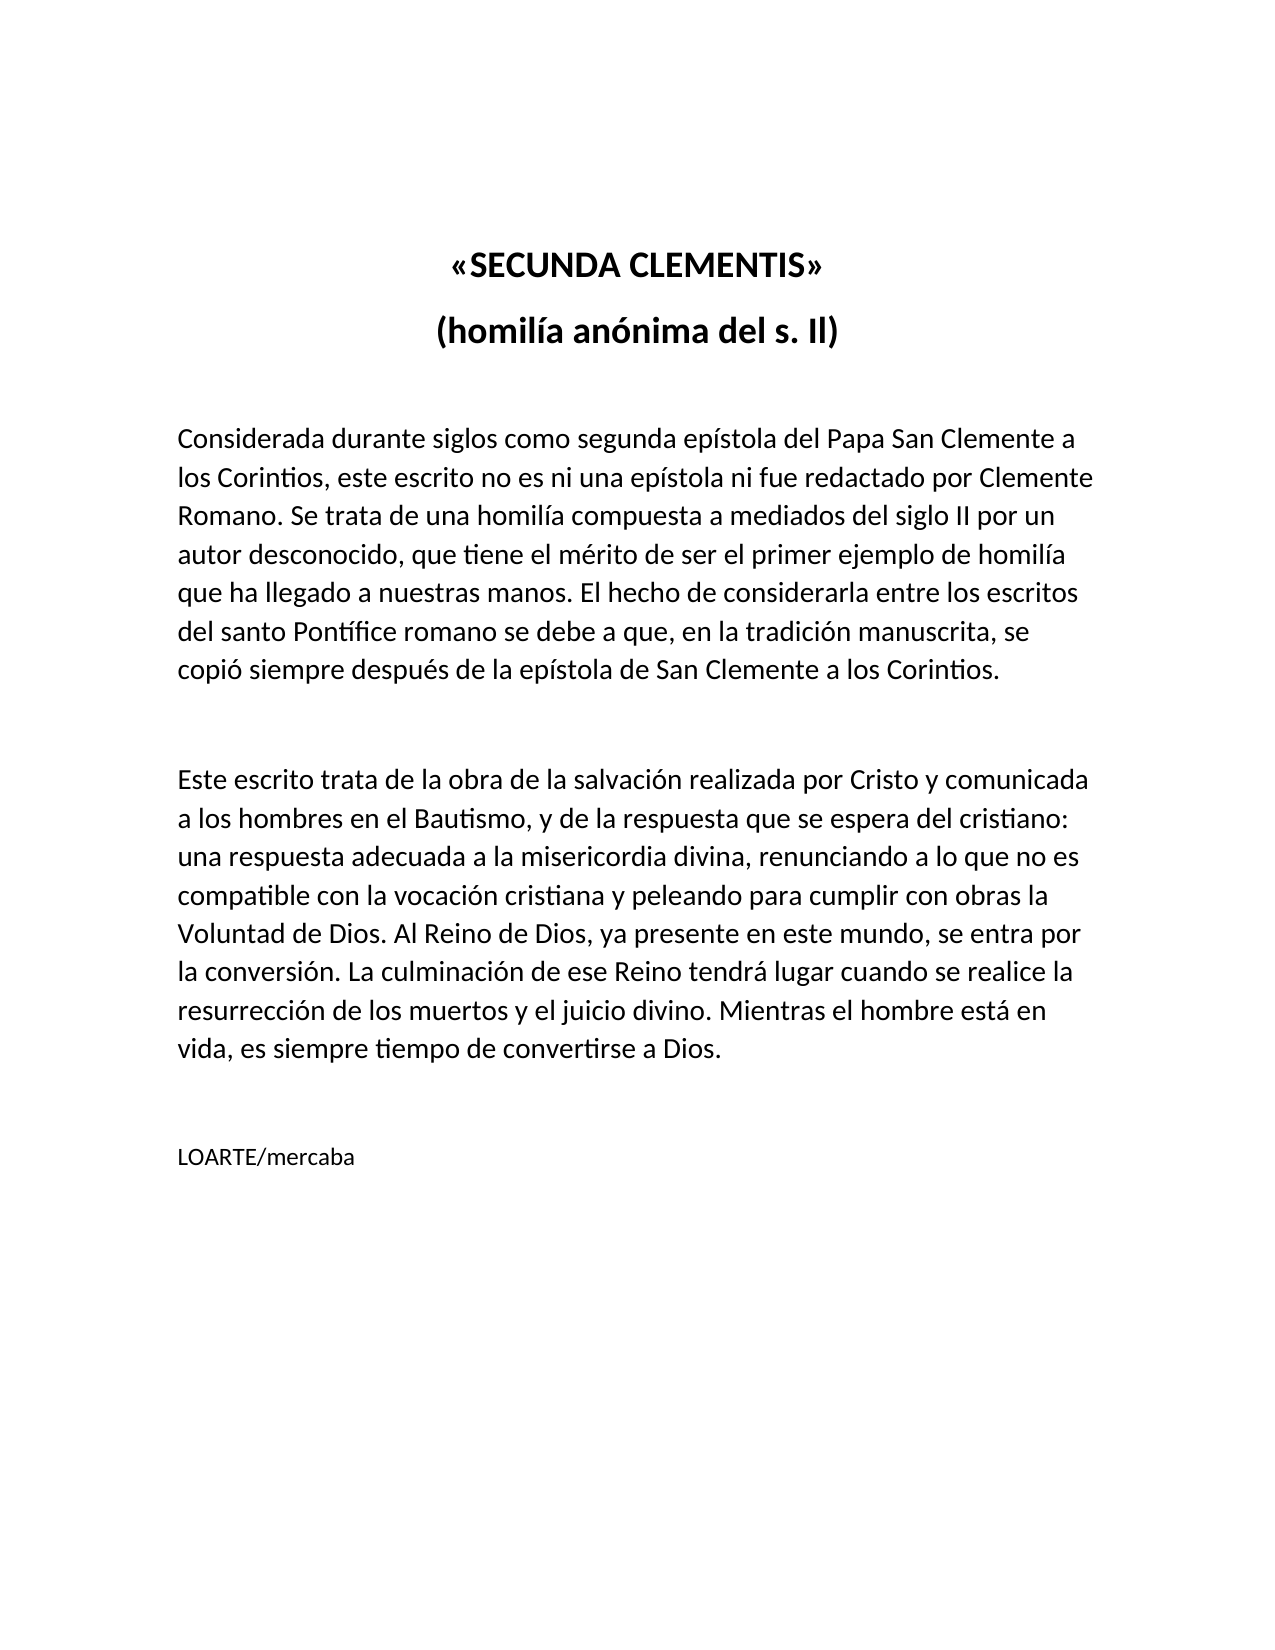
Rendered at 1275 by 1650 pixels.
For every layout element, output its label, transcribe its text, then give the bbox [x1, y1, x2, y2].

text Considerada durante siglos como segunda epístola del Papa San Clemente a los Corintios, este escrito no es ni una epístola ni fue redactado por Clemente Romano. Se trata de una homilía compuesta a mediados del siglo II por un autor desconocido, que tiene el mérito de ser el primer ejemplo de homilía que ha llegado a nuestras manos. El hecho de considerarla entre los escritos del santo Pontífice romano se debe a que, en la tradición manuscrita, se copió siempre después de la epístola de San Clemente a los Corintios. [177, 421, 1098, 687]
text Este escrito trata de la obra de la salvación realizada por Cristo y comunicada a los hombres en el Bautismo, y de la respuesta que se espera del cristiano: una respuesta adecuada a la misericordia divina, renunciando a lo que no es compatible con la vocación cristiana y peleando para cumplir con obras la Voluntad de Dios. Al Reino de Dios, ya presente en este mundo, se entra por la conversión. La culminación de ese Reino tendrá lugar cuando se realice la resurrección de los muertos y el juicio divino. Mientras el hombre está en vida, es siempre tiempo de convertirse a Dios. [177, 761, 1098, 1066]
text (homilía anónima del s. Il) [177, 307, 1098, 353]
text «SECUNDA CLEMENTIS» [177, 241, 1098, 287]
text LOARTE/mercaba [177, 1141, 1098, 1171]
